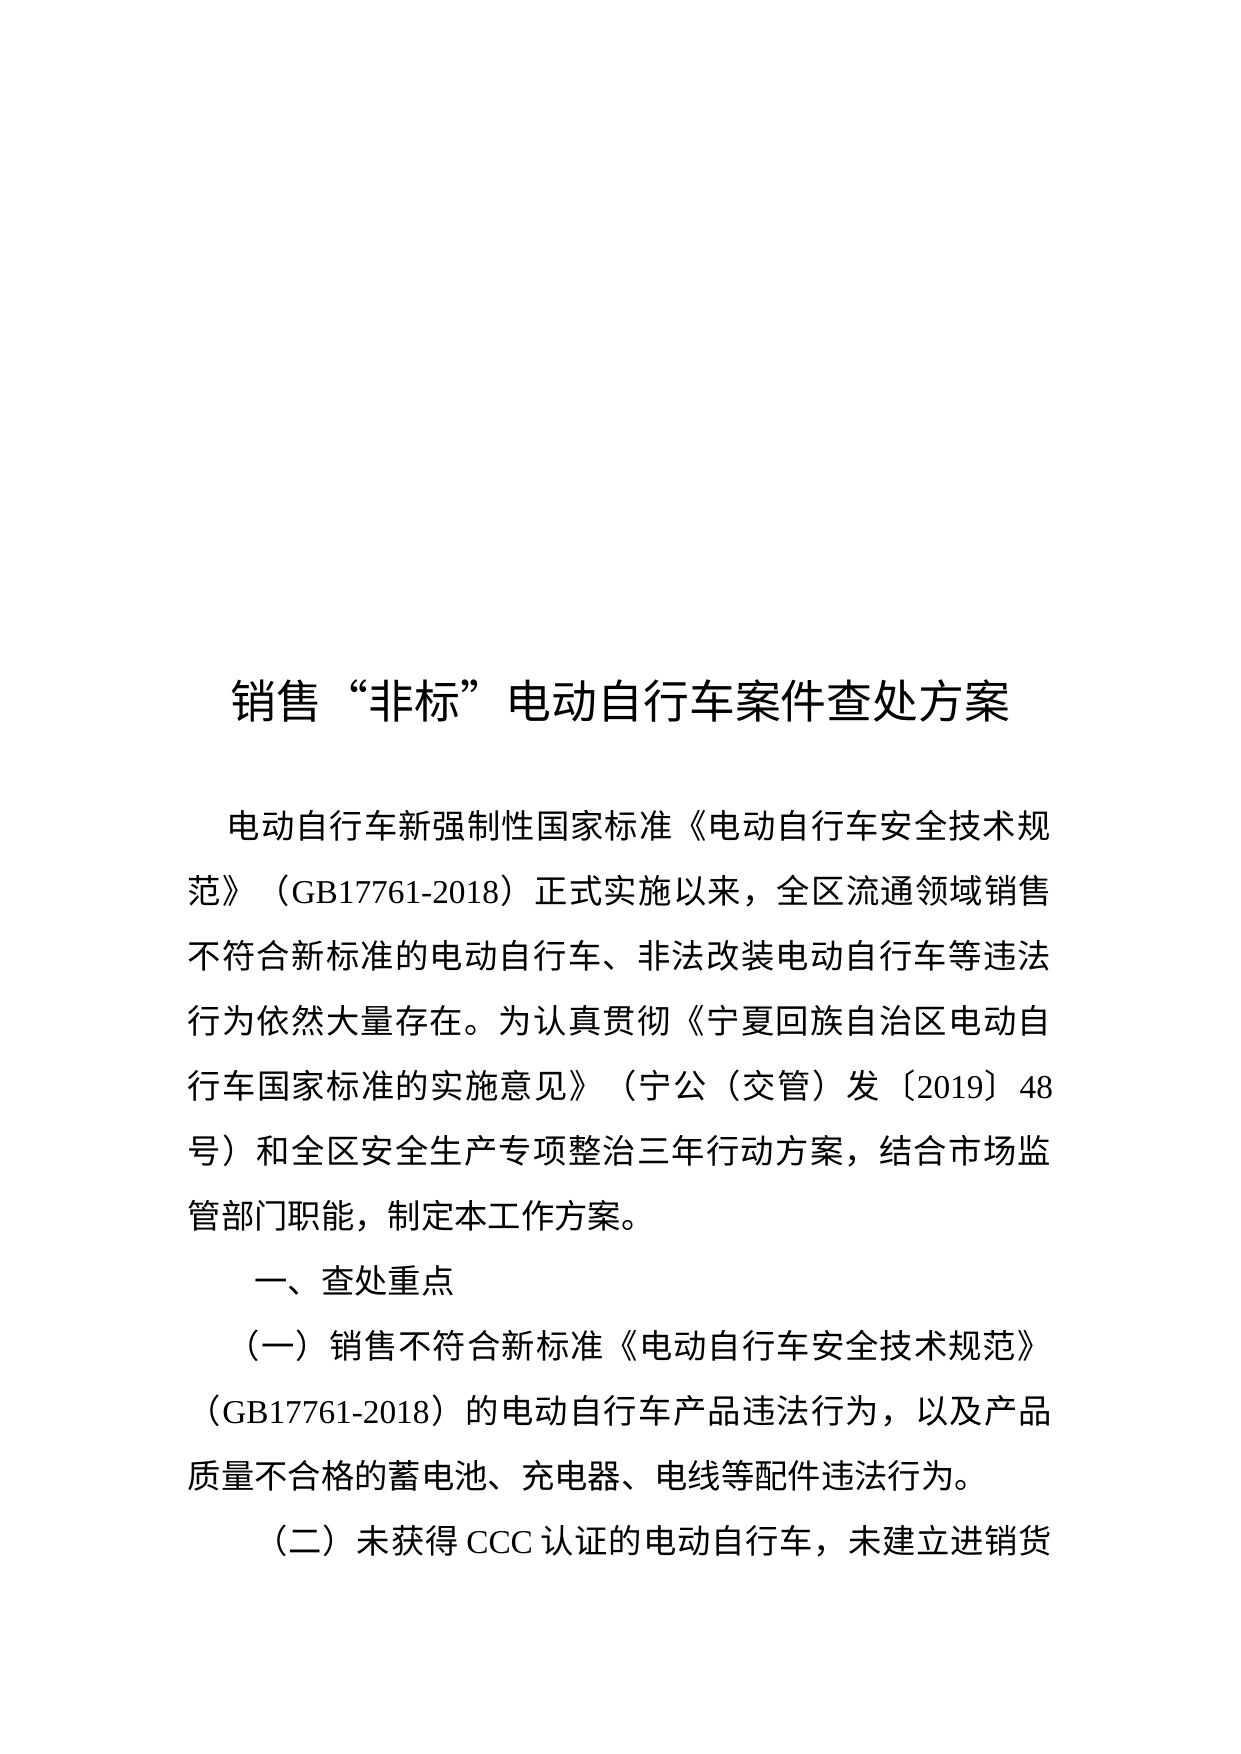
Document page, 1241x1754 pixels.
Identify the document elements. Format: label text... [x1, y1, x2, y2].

text 电动自行车新强制性国家标准《电动自行车安全技术规范》（GB17761-2018）正式实施以来，全区流通领域销售不符合新标准的电动自行车、非法改装电动自行车等违法行为依然大量存在。为认真贯彻《宁夏回族自治区电动自行车国家标准的实施意见》（宁公（交管）发〔2019〕48号）和全区安全生产专项整治三年行动方案，结合市场监管部门职能，制定本工作方案。 [187, 792, 1053, 1247]
text 一、查处重点 [187, 1247, 1053, 1312]
text （一）销售不符合新标准《电动自行车安全技术规范》（GB17761-2018）的电动自行车产品违法行为，以及产品质量不合格的蓄电池、充电器、电线等配件违法行为。 [187, 1312, 1053, 1507]
text 销售“非标”电动自行车案件查处方案 [187, 649, 1053, 747]
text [187, 1507, 1053, 1572]
